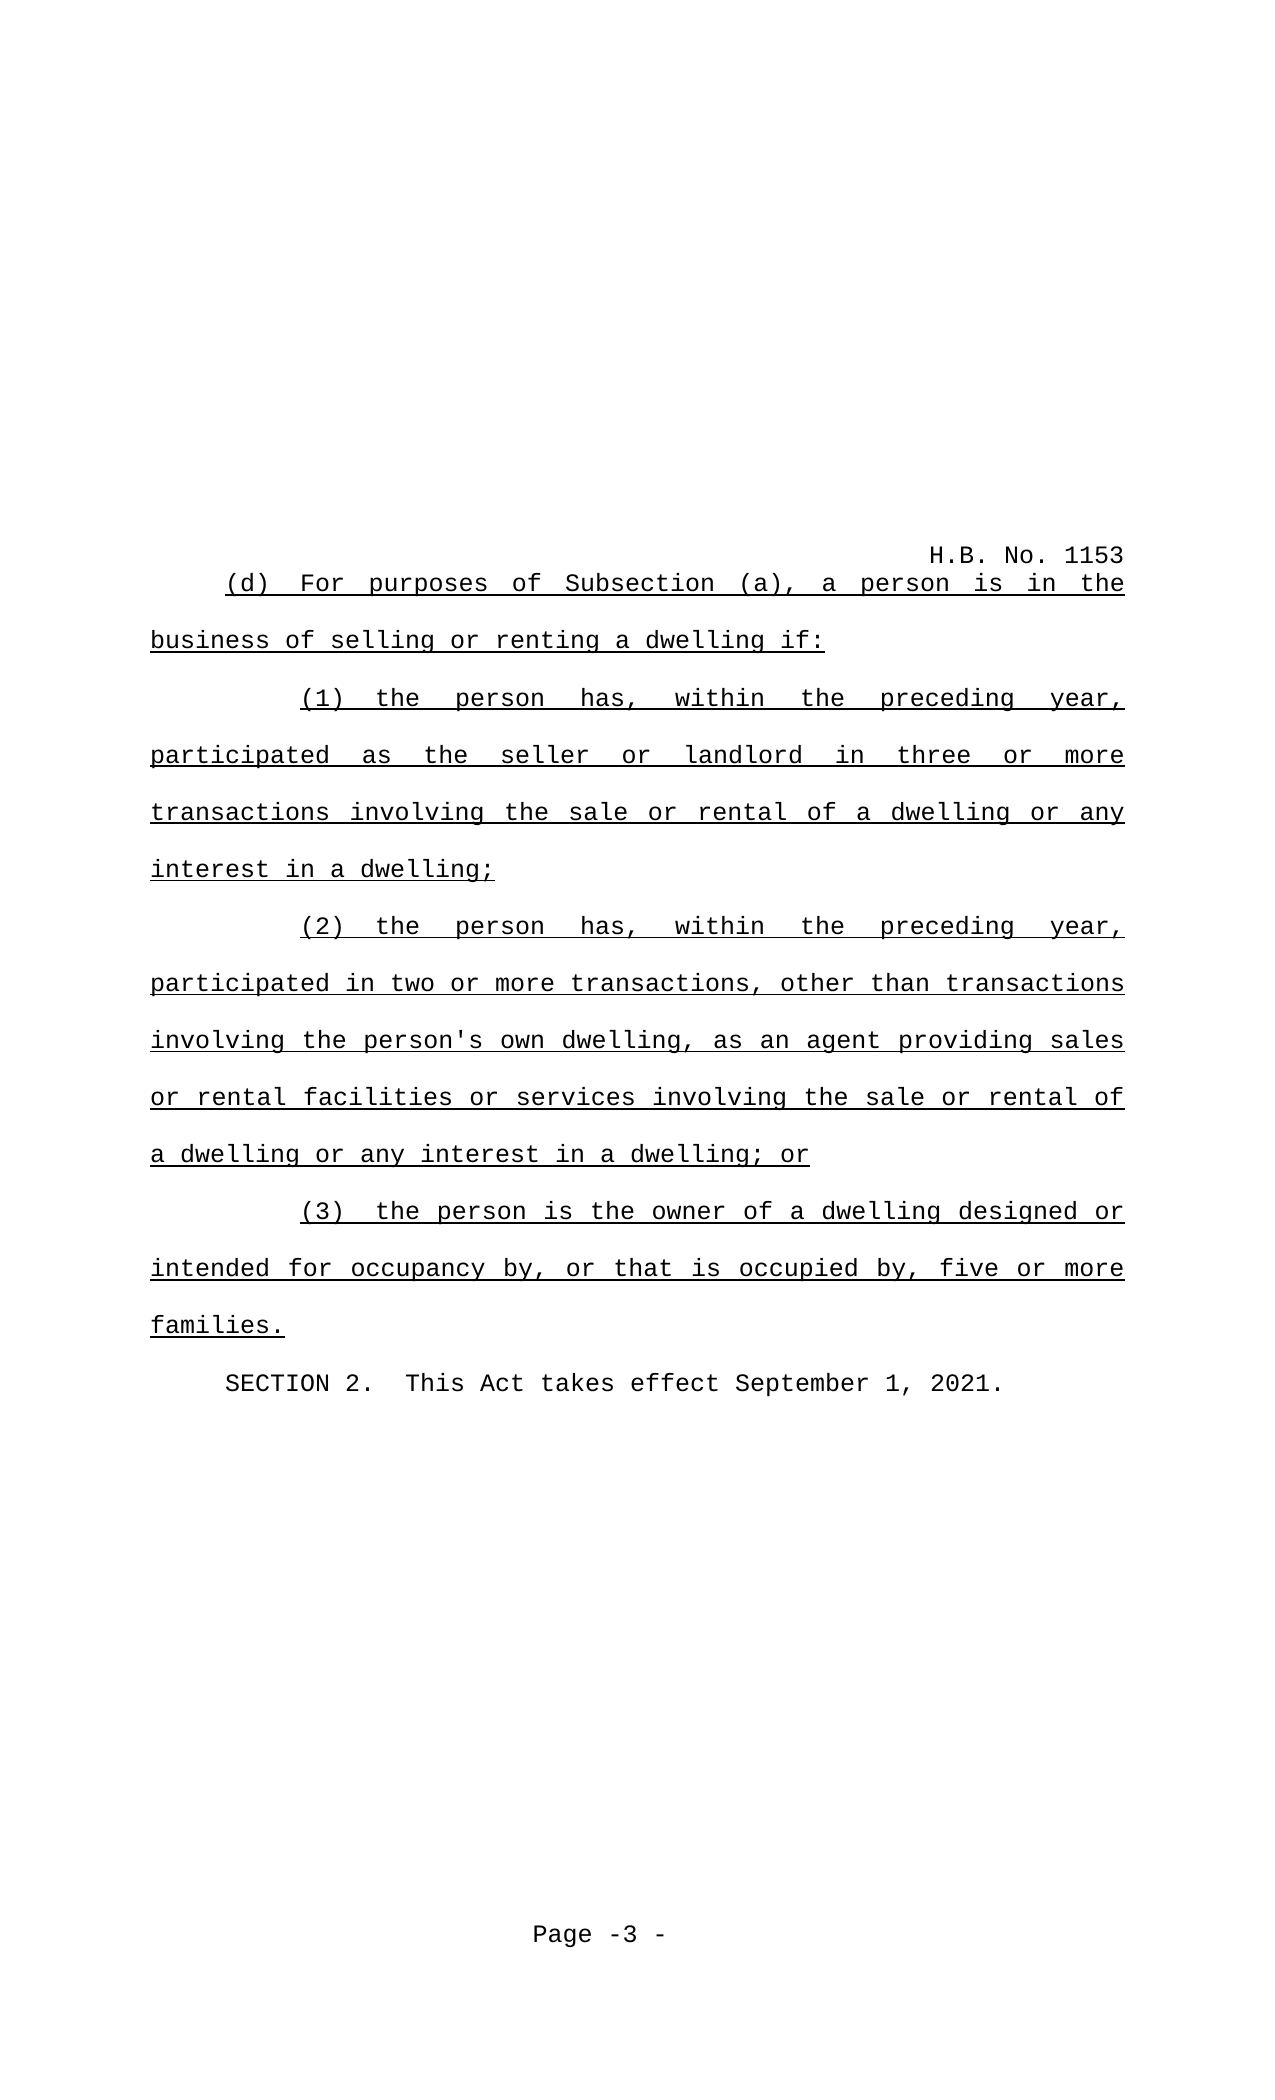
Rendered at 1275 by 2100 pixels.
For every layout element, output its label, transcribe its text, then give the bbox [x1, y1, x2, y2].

text (3) the person is the owner of a dwelling designed or intended for occupancy by, or that is occupied by, five or more families. [150, 1199, 1125, 1279]
text (1) the person has, within the preceding year, participated as the seller or landlord in three or more transactions involving the sale or rental of a dwelling or any interest in a dwelling; [150, 767, 1125, 822]
text (3) the person is the owner of a dwelling designed or intended for occupancy by, or that is occupied by, five or more families. [150, 1281, 1125, 1341]
text (2) the person has, within the preceding year, participated in two or more transactions, other than transactions involving the person's own dwelling, as an agent providing sales or rental facilities or services involving the sale or rental of a dwelling or any interest in a dwelling; or [150, 1052, 1125, 1108]
text (1) the person has, within the preceding year, participated as the seller or landlord in three or more transactions involving the sale or rental of a dwelling or any interest in a dwelling; [150, 685, 1125, 765]
text (2) the person has, within the preceding year, participated in two or more transactions, other than transactions involving the person's own dwelling, as an agent providing sales or rental facilities or services involving the sale or rental of a dwelling or any interest in a dwelling; or [150, 995, 1125, 1051]
text (2) the person has, within the preceding year, participated in two or more transactions, other than transactions involving the person's own dwelling, as an agent providing sales or rental facilities or services involving the sale or rental of a dwelling or any interest in a dwelling; or [150, 913, 1125, 994]
text SECTION 2. This Act takes effect September 1, 2021. [150, 1370, 1125, 1398]
text (1) the person has, within the preceding year, participated as the seller or landlord in three or more transactions involving the sale or rental of a dwelling or any interest in a dwelling; [150, 824, 1125, 885]
text (d) For purposes of Subsection (a), a person is in the business of selling or renting a dwelling if: [150, 571, 1125, 656]
text (2) the person has, within the preceding year, participated in two or more transactions, other than transactions involving the person's own dwelling, as an agent providing sales or rental facilities or services involving the sale or rental of a dwelling or any interest in a dwelling; or [150, 1110, 1125, 1170]
